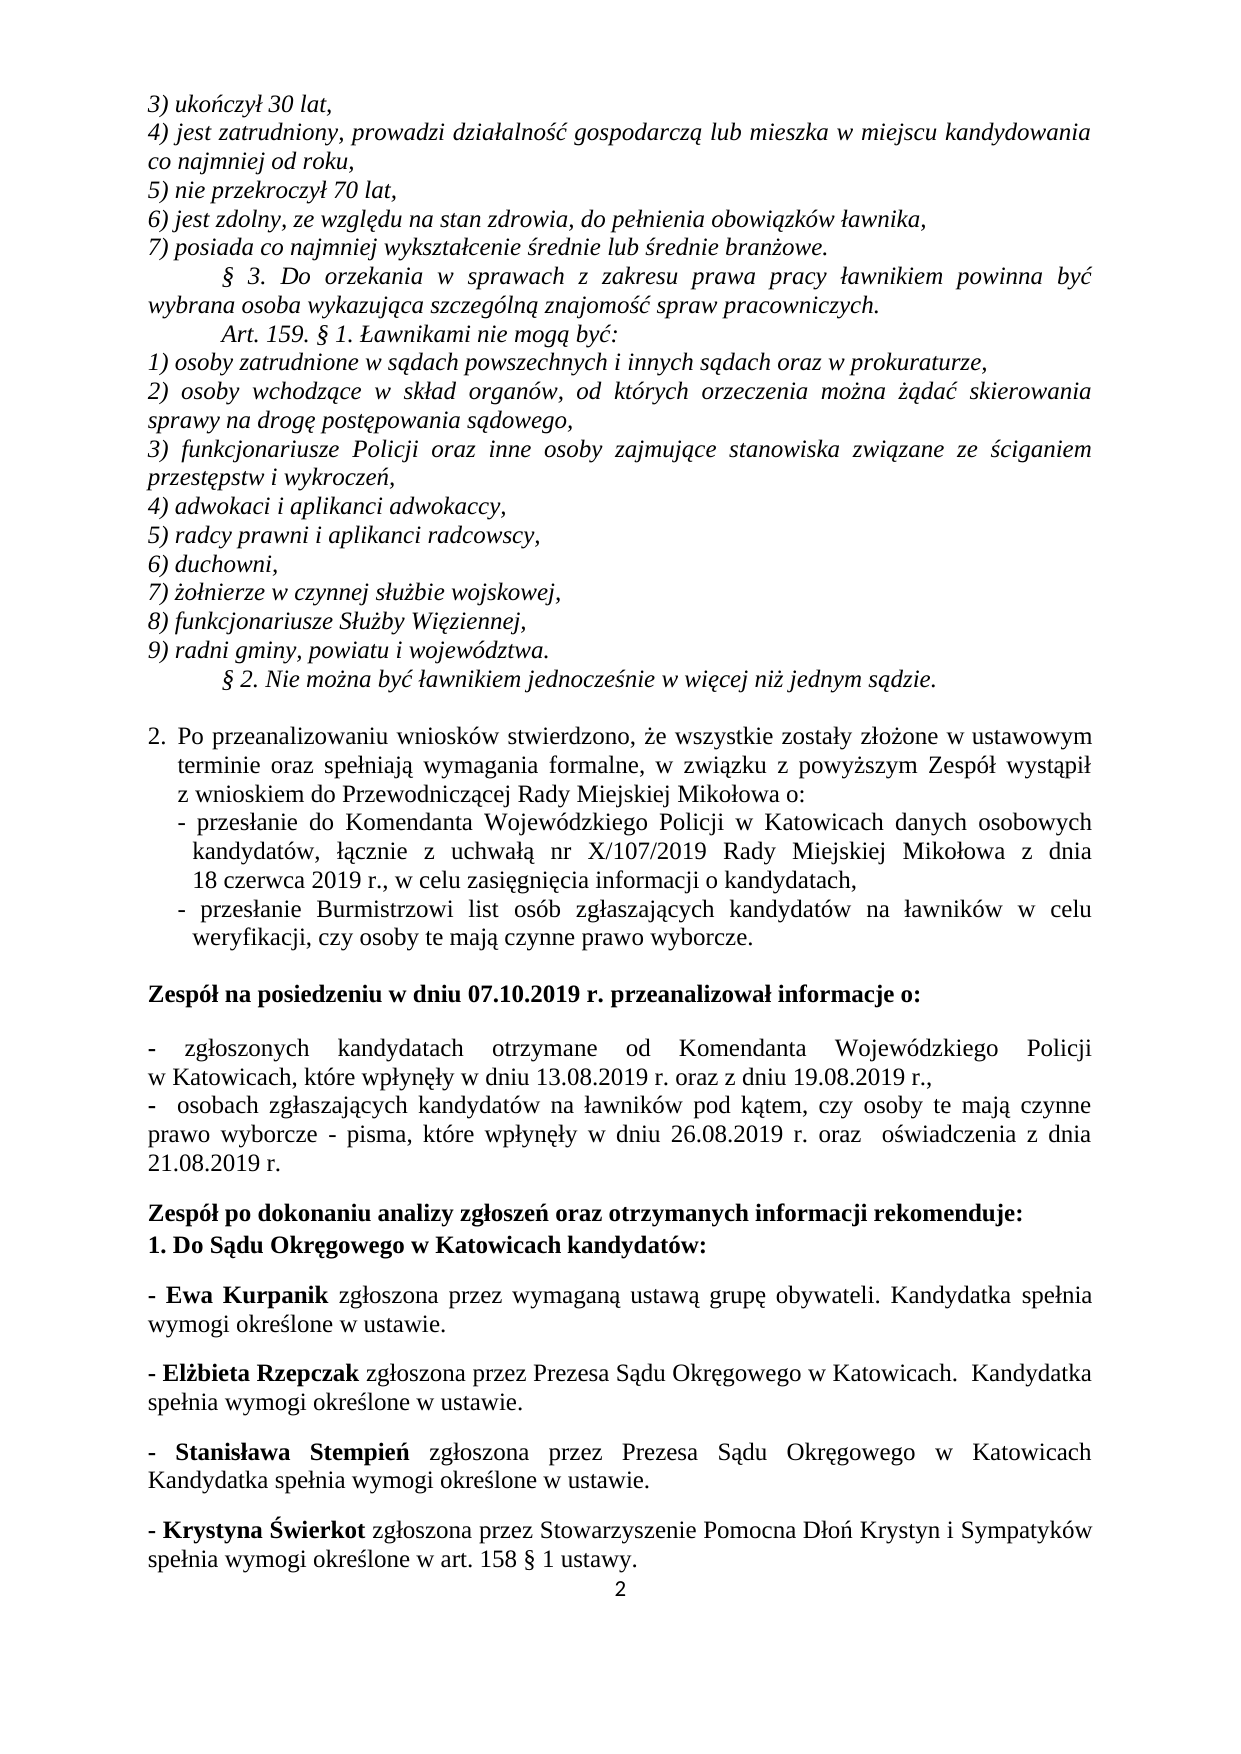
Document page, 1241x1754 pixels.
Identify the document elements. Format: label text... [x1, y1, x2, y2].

text Zespół po dokonaniu analizy zgłoszeń oraz otrzymanych informacji rekomenduje: [148, 1198, 1092, 1226]
text - osobach zgłaszających kandydatów na ławników pod kątem, czy osoby te mają czynne prawo wyborcze - pisma, które wpłynęły w dniu 26.08.2019 r. oraz oświadczenia z dnia 21.08.2019 r. [148, 1091, 1092, 1177]
text - Elżbieta Rzepczak zgłoszona przez Prezesa Sądu Okręgowego w Katowicach. Kandydatka spełnia wymogi określone w ustawie. [148, 1358, 1092, 1416]
text - Ewa Kurpanik zgłoszona przez wymaganą ustawą grupę obywateli. Kandydatka spełnia wymogi określone w ustawie. [148, 1280, 1092, 1338]
text § 3. Do orzekania w sprawach z zakresu prawa pracy ławnikiem powinna być wybrana osoba wykazująca szczególną znajomość spraw pracowniczych. [148, 261, 1092, 319]
text 1. Do Sądu Okręgowego w Katowicach kandydatów: [148, 1231, 1092, 1259]
text - zgłoszonych kandydatach otrzymane od Komendanta Wojewódzkiego Policji w Katowicach, które wpłynęły w dniu 13.08.2019 r. oraz z dniu 19.08.2019 r., [148, 1033, 1092, 1091]
text 2) osoby wchodzące w skład organów, od których orzeczenia można żądać skierowania sprawy na drogę postępowania sądowego, [148, 376, 1092, 434]
list Po przeanalizowaniu wniosków stwierdzono, że wszystkie zostały złożone w ustawowym terminie oraz spełniają wymagania formalne, w związku z powyższym Zespół wystąpił z wnioskiem do Przewodniczącej Rady Miejskiej Mikołowa o: [148, 721, 1092, 807]
text 3) funkcjonariusze Policji oraz inne osoby zajmujące stanowiska związane ze ściganiem przestępstw i wykroczeń, [148, 434, 1092, 491]
text 3) ukończył 30 lat, [148, 89, 1092, 117]
text 6) duchowni, [148, 549, 1092, 577]
text § 2. Nie można być ławnikiem jednocześnie w więcej niż jednym sądzie. [148, 664, 1092, 692]
text 7) posiada co najmniej wykształcenie średnie lub średnie branżowe. [148, 232, 1092, 261]
list - przesłanie do Komendanta Wojewódzkiego Policji w Katowicach danych osobowych kandydatów, łącznie z uchwałą nr X/107/2019 Rady Miejskiej Mikołowa z dnia 18 czerwca 2019 r., w celu zasięgnięcia informacji o kandydatach, [177, 807, 1092, 894]
text - Stanisława Stempień zgłoszona przez Prezesa Sądu Okręgowego w Katowicach Kandydatka spełnia wymogi określone w ustawie. [148, 1437, 1092, 1494]
text 5) nie przekroczył 70 lat, [148, 175, 1092, 204]
text 7) żołnierze w czynnej służbie wojskowej, [148, 577, 1092, 606]
list - przesłanie Burmistrzowi list osób zgłaszających kandydatów na ławników w celu weryfikacji, czy osoby te mają czynne prawo wyborcze. [177, 894, 1092, 951]
text 5) radcy prawni i aplikanci radcowscy, [148, 520, 1092, 549]
text 6) jest zdolny, ze względu na stan zdrowia, do pełnienia obowiązków ławnika, [148, 204, 1092, 232]
text 1) osoby zatrudnione w sądach powszechnych i innych sądach oraz w prokuraturze, [148, 347, 1092, 376]
text Art. 159. § 1. Ławnikami nie mogą być: [148, 319, 1092, 347]
text 8) funkcjonariusze Służby Więziennej, [148, 606, 1092, 635]
text 9) radni gminy, powiatu i województwa. [148, 635, 1092, 664]
text 4) adwokaci i aplikanci adwokaccy, [148, 491, 1092, 520]
text Zespół na posiedzeniu w dniu 07.10.2019 r. przeanalizował informacje o: [148, 979, 1092, 1008]
text - Krystyna Świerkot zgłoszona przez Stowarzyszenie Pomocna Dłoń Krystyn i Sympatyków spełnia wymogi określone w art. 158 § 1 ustawy. [148, 1515, 1092, 1573]
text 4) jest zatrudniony, prowadzi działalność gospodarczą lub mieszka w miejscu kandydowania co najmniej od roku, [148, 117, 1092, 175]
